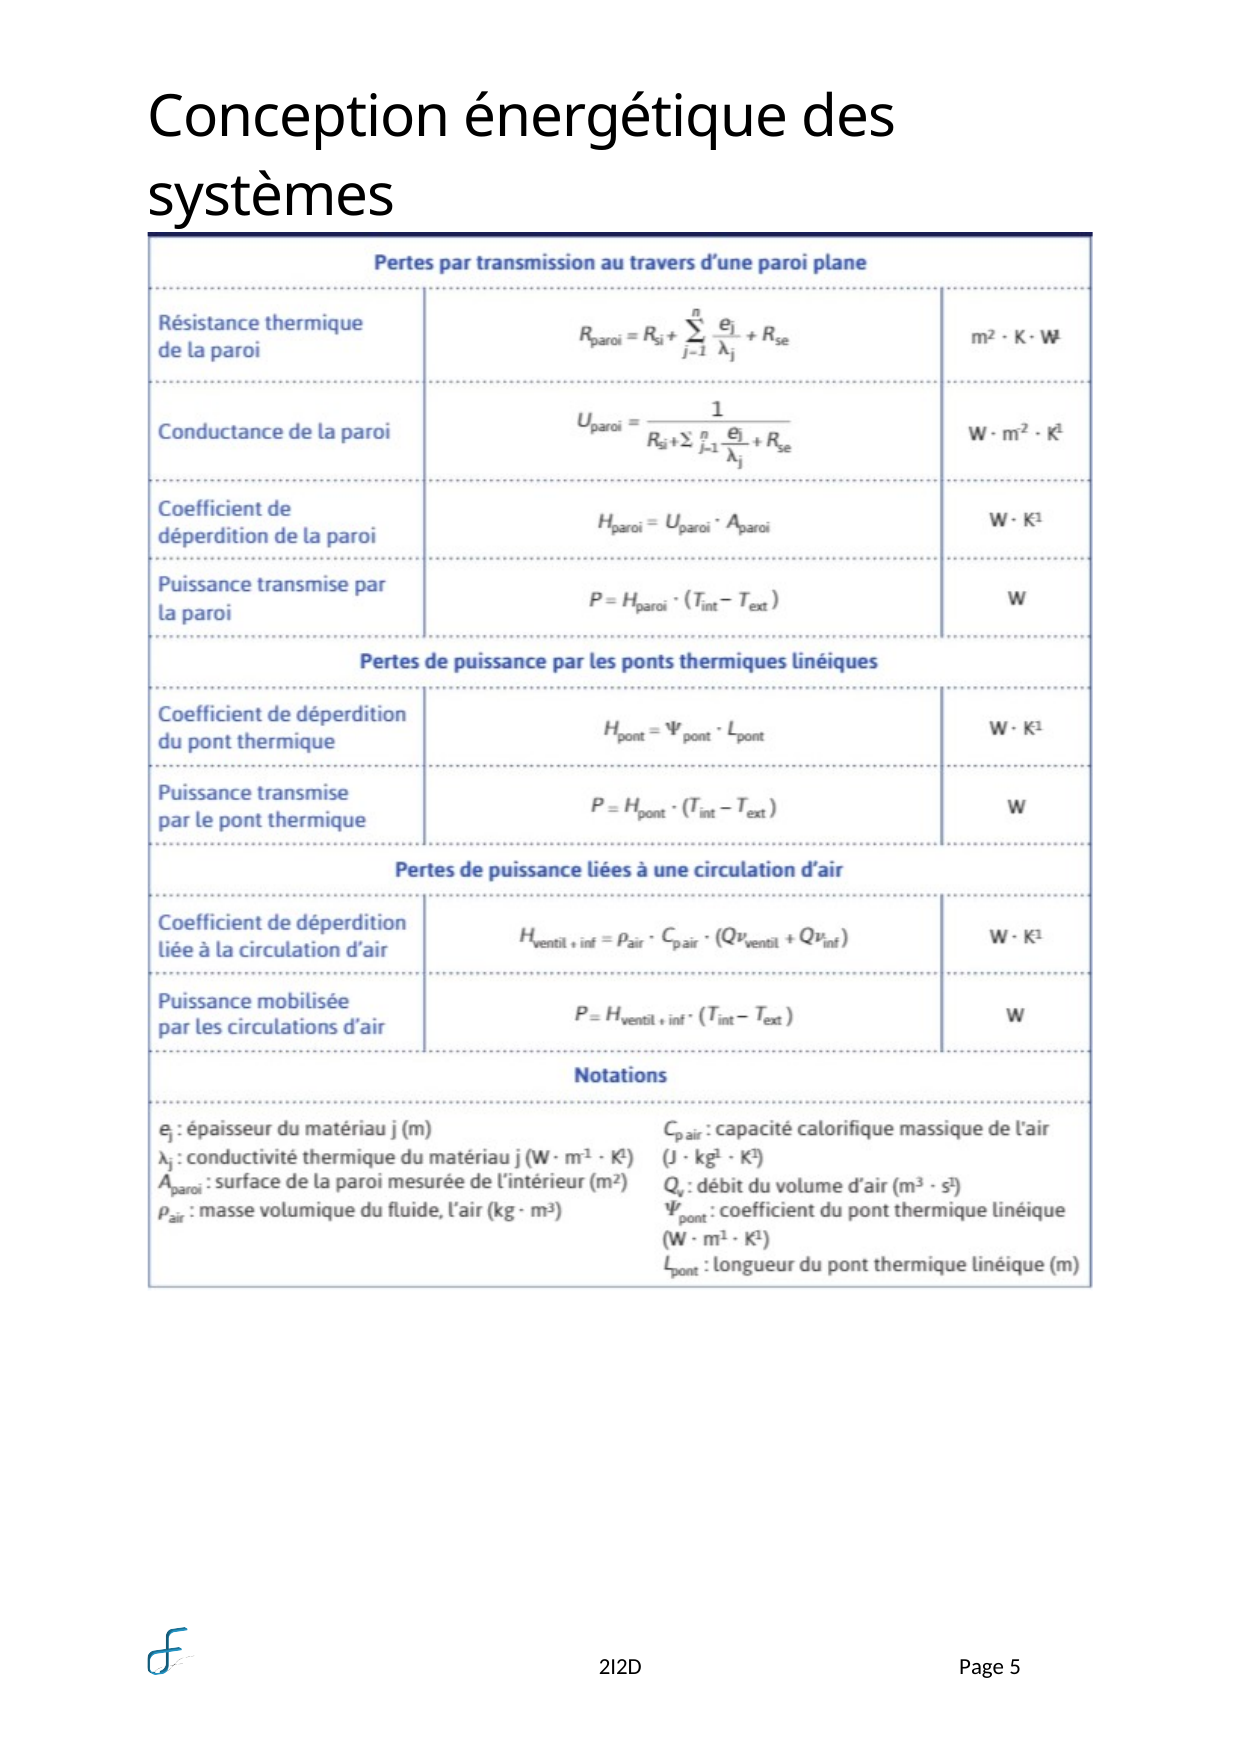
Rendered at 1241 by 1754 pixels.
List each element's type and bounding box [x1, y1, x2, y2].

picture [147, 1627, 195, 1675]
picture [147, 232, 1093, 1291]
